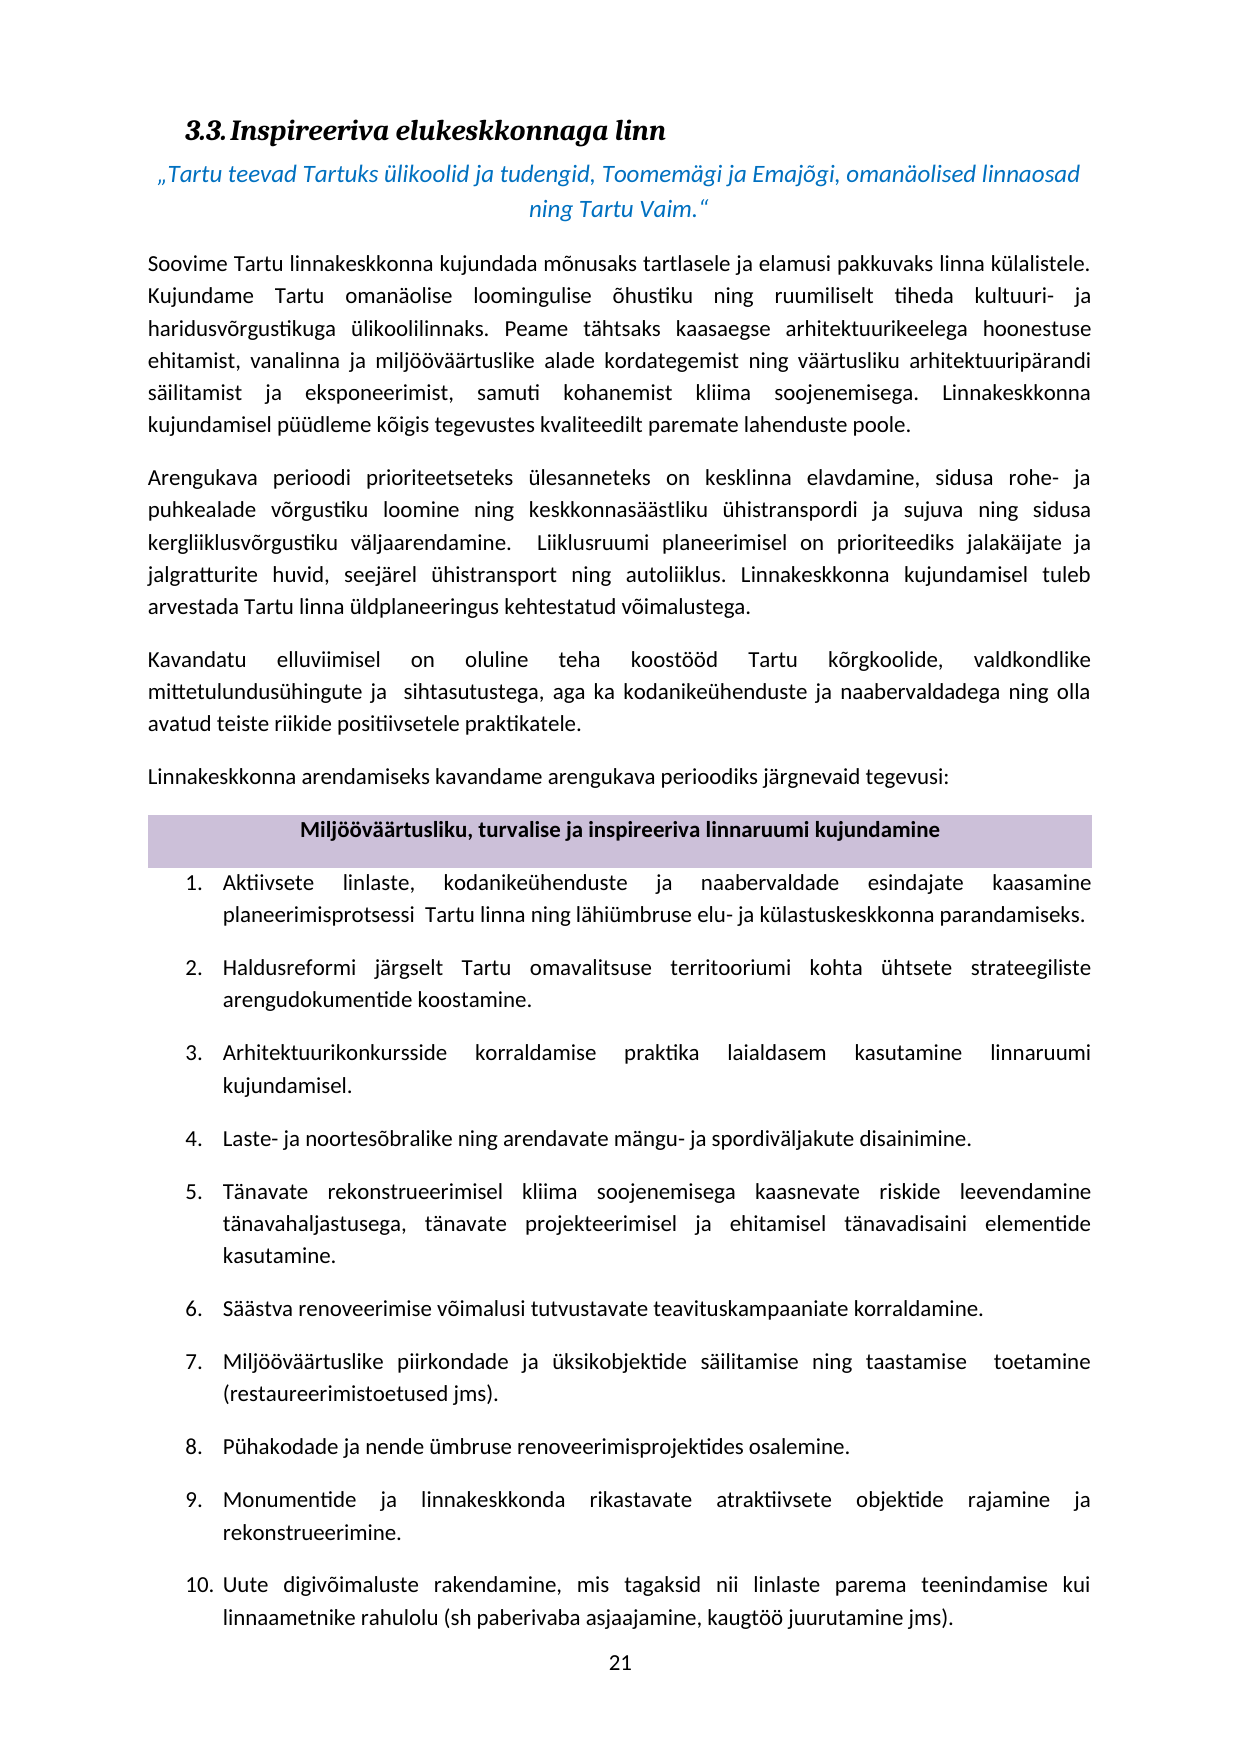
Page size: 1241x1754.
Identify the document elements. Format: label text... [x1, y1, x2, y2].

list Arhitektuurikonkursside korraldamise praktika laialdasem kasutamine linnaruumi kujundamisel. [185, 1038, 1092, 1099]
list Laste- ja noortesõbralike ning arendavate mängu- ja spordiväljakute disainimine. [185, 1124, 1092, 1152]
text „Tartu teevad Tartuks ülikoolid ja tudengid, Toomemägi ja Emajõgi, omanäolised linnaosad ning Tartu Vaim.“ [148, 158, 1092, 224]
list Haldusreformi järgselt Tartu omavalitsuse territooriumi kohta ühtsete strateegiliste arengudokumentide koostamine. [185, 953, 1092, 1013]
text Soovime Tartu linnakeskkonna kujundada mõnusaks tartlasele ja elamusi pakkuvaks linna külalistele. Kujundame Tartu omanäolise loomingulise õhustiku ning ruumiliselt tiheda kultuuri- ja haridusvõrgustikuga ülikoolilinnaks. Peame tähtsaks kaasaegse arhitektuurikeelega hoonestuse ehitamist, vanalinna ja miljööväärtuslike alade kordategemist ning väärtusliku arhitektuuripärandi säilitamist ja eksponeerimist, samuti kohanemist kliima soojenemisega. Linnakeskkonna kujundamisel püüdleme kõigis tegevustes kvaliteedilt paremate lahenduste poole. [148, 249, 1092, 438]
list Aktiivsete linlaste, kodanikeühenduste ja naabervaldade esindajate kaasamine planeerimisprotsessi Tartu linna ning lähiümbruse elu- ja külastuskeskkonna parandamiseks. [185, 868, 1092, 928]
table_header Miljööväärtusliku, turvalise ja inspireeriva linnaruumi kujundamine [148, 815, 1092, 868]
list Säästva renoveerimise võimalusi tutvustavate teavituskampaaniate korraldamine. [185, 1294, 1092, 1322]
list Monumentide ja linnakeskkonda rikastavate atraktiivsete objektide rajamine ja rekonstrueerimine. [185, 1485, 1092, 1546]
text Arengukava perioodi prioriteetseteks ülesanneteks on kesklinna elavdamine, sidusa rohe- ja puhkealade võrgustiku loomine ning keskkonnasäästliku ühistranspordi ja sujuva ning sidusa kergliiklusvõrgustiku väljaarendamine. Liiklusruumi planeerimisel on prioriteediks jalakäijate ja jalgratturite huvid, seejärel ühistransport ning autoliiklus. Linnakeskkonna kujundamisel tuleb arvestada Tartu linna üldplaneeringus kehtestatud võimalustega. [148, 463, 1092, 620]
text Linnakeskkonna arendamiseks kavandame arengukava perioodiks järgnevaid tegevusi: [148, 762, 1092, 790]
list Miljööväärtuslike piirkondade ja üksikobjektide säilitamise ning taastamise toetamine (restaureerimistoetused jms). [185, 1347, 1092, 1407]
text Kavandatu elluviimisel on oluline teha koostööd Tartu kõrgkoolide, valdkondlike mittetulundusühingute ja sihtasutustega, aga ka kodanikeühenduste ja naabervaldadega ning olla avatud teiste riikide positiivsetele praktikatele. [148, 645, 1092, 737]
list Tänavate rekonstrueerimisel kliima soojenemisega kaasnevate riskide leevendamine tänavahaljastusega, tänavate projekteerimisel ja ehitamisel tänavadisaini elementide kasutamine. [185, 1177, 1092, 1269]
list Pühakodade ja nende ümbruse renoveerimisprojektides osalemine. [185, 1432, 1092, 1460]
subtitle Inspireeriva elukeskkonnaga linn [185, 114, 1092, 147]
list Uute digivõimaluste rakendamine, mis tagaksid nii linlaste parema teenindamise kui linnaametnike rahulolu (sh paberivaba asjaajamine, kaugtöö juurutamine jms). [185, 1571, 1092, 1631]
